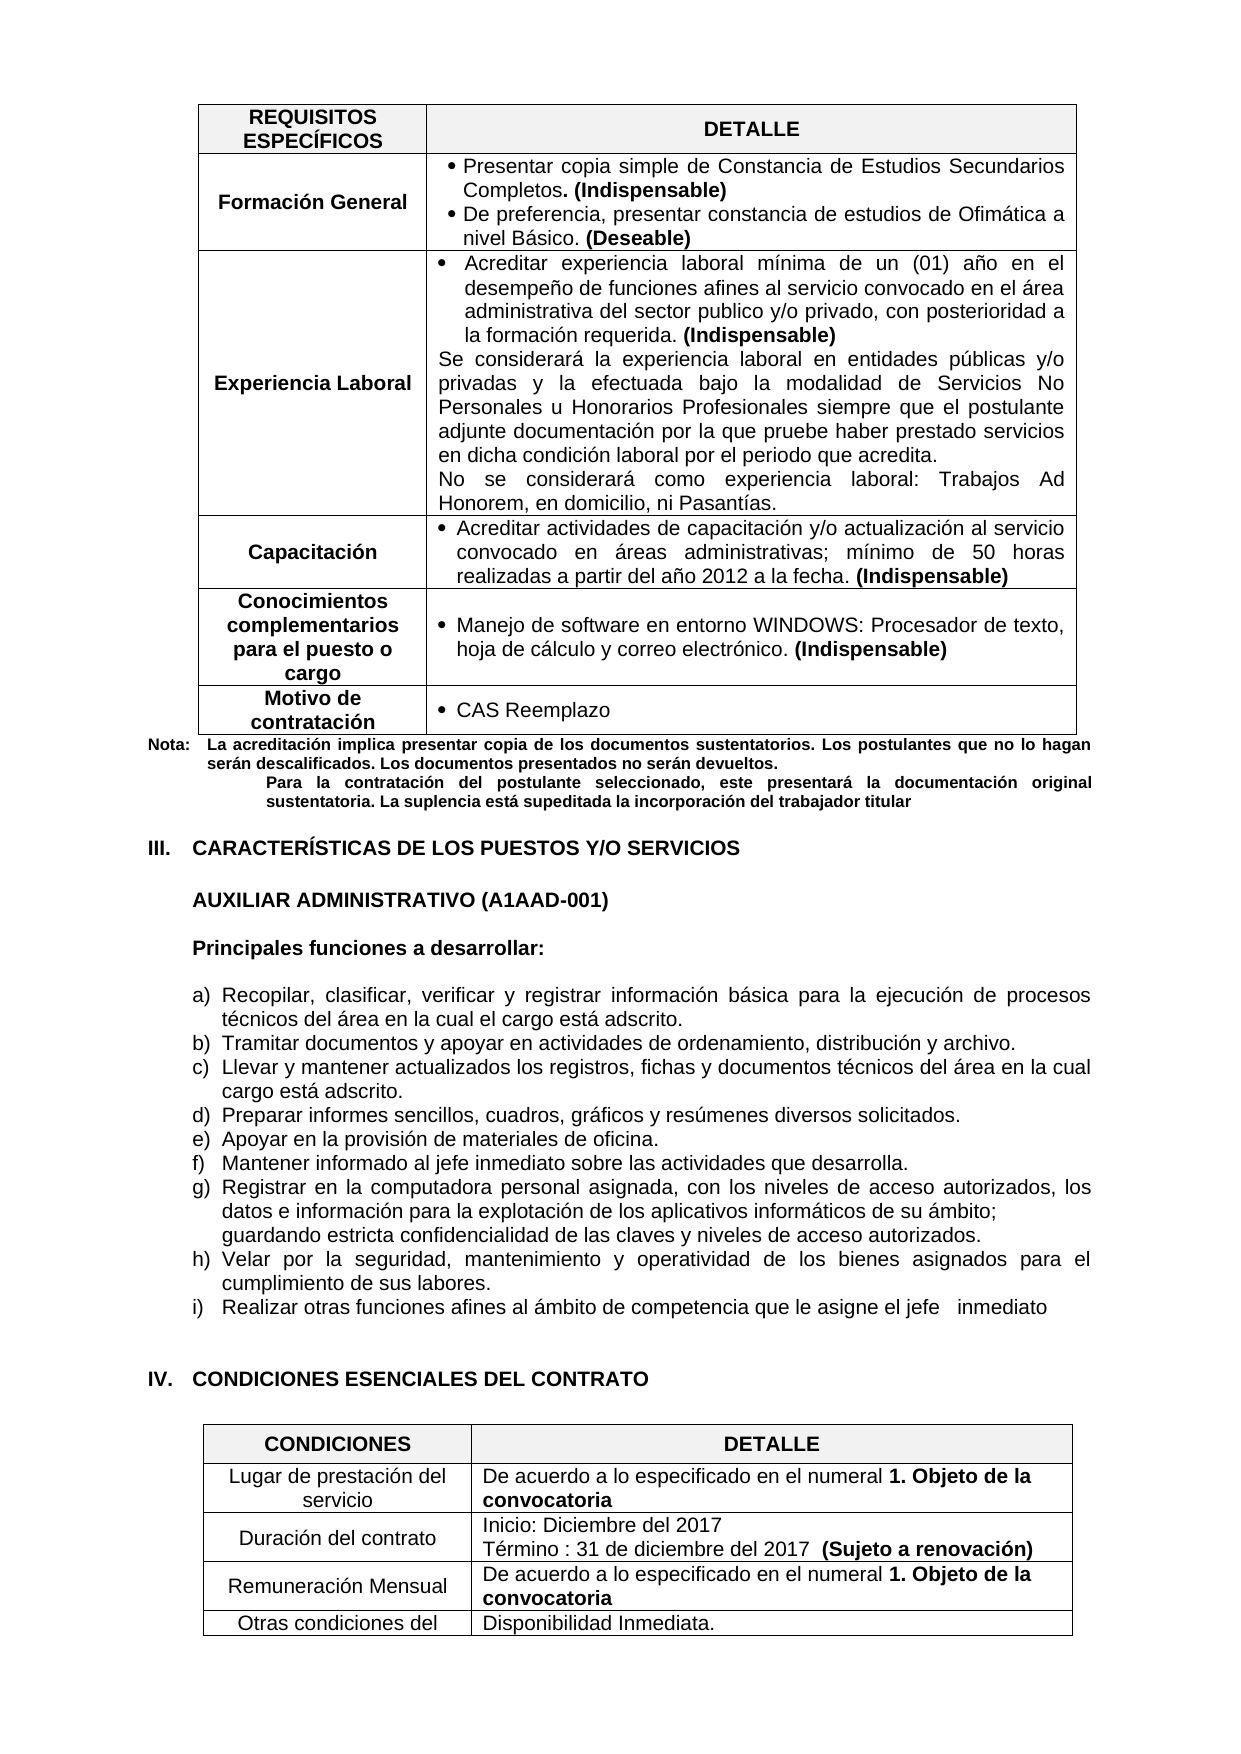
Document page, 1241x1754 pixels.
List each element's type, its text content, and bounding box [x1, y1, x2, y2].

list CONDICIONES ESENCIALES DEL CONTRATO [148, 1367, 1092, 1391]
text Nota: La acreditación implica presentar copia de los documentos sustentatorios. Los postulantes que no lo hagan serán descalificados. Los documentos presentados no serán devueltos. [148, 124, 1092, 773]
table_cell Conocimientos complementarios para el puesto o cargo [199, 589, 426, 685]
table_cell Inicio: Diciembre del 2017 Término : 31 de diciembre del 2017 (Sujeto a renovación) [472, 1513, 1072, 1561]
table_cell Acreditar actividades de capacitación y/o actualización al servicio convocado en áreas administrativas; mínimo de 50 horas realizadas a partir del año 2012 a la fecha. (Indispensable) [427, 516, 1076, 588]
table_header CONDICIONES [204, 1425, 471, 1463]
table_cell Experiencia Laboral [199, 251, 426, 515]
list Realizar otras funciones afines al ámbito de competencia que le asigne el jefe inmediato [192, 1295, 1092, 1319]
list guardando estricta confidencialidad de las claves y niveles de acceso autorizados. [222, 1223, 1092, 1247]
table_cell De acuerdo a lo especificado en el numeral 1. Objeto de la convocatoria [472, 1464, 1072, 1512]
text AUXILIAR ADMINISTRATIVO (A1AAD-001) [192, 887, 1092, 911]
table_header DETALLE [472, 1425, 1072, 1463]
list Tramitar documentos y apoyar en actividades de ordenamiento, distribución y archivo. [192, 1031, 1092, 1055]
table_cell Manejo de software en entorno WINDOWS: Procesador de texto, hoja de cálculo y correo electrónico. (Indispensable) [427, 589, 1076, 685]
list Registrar en la computadora personal asignada, con los niveles de acceso autorizados, los datos e información para la explotación de los aplicativos informáticos de su ámbito; [192, 1175, 1092, 1223]
table_cell Capacitación [199, 516, 426, 588]
table_header REQUISITOS ESPECÍFICOS [199, 105, 426, 153]
table_cell Remuneración Mensual [204, 1562, 471, 1610]
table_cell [472, 1611, 1072, 1635]
text Principales funciones a desarrollar: [177, 935, 1092, 959]
table_cell CAS Reemplazo [427, 686, 1076, 734]
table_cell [204, 1611, 471, 1635]
list Apoyar en la provisión de materiales de oficina. [192, 1127, 1092, 1151]
list Preparar informes sencillos, cuadros, gráficos y resúmenes diversos solicitados. [192, 1103, 1092, 1127]
table_cell Lugar de prestación del servicio [204, 1464, 471, 1512]
table_cell Motivo de contratación [199, 686, 426, 734]
table_cell Acreditar experiencia laboral mínima de un (01) año en el desempeño de funciones afines al servicio convocado en el área administrativa del sector publico y/o privado, con posterioridad a la formación requerida. (Indispensable) Se considerará la experiencia laboral en entidades públicas y/o privadas y la efectuada bajo la modalidad de Servicios No Personales u Honorarios Profesionales siempre que el postulante adjunte documentación por la que pruebe haber prestado servicios en dicha condición laboral por el periodo que acredita. No se considerará como experiencia laboral: Trabajos Ad Honorem, en domicilio, ni Pasantías. [427, 251, 1076, 515]
table_cell Formación General [199, 154, 426, 250]
table_header DETALLE [427, 105, 1076, 153]
table_cell De acuerdo a lo especificado en el numeral 1. Objeto de la convocatoria [472, 1562, 1072, 1610]
table_cell Presentar copia simple de Constancia de Estudios Secundarios Completos. (Indispensable) De preferencia, presentar constancia de estudios de Ofimática a nivel Básico. (Deseable) [427, 154, 1076, 250]
list CARACTERÍSTICAS DE LOS PUESTOS Y/O SERVICIOS [148, 835, 1092, 859]
list Mantener informado al jefe inmediato sobre las actividades que desarrolla. [192, 1151, 1092, 1175]
table_cell Duración del contrato [204, 1513, 471, 1561]
list Velar por la seguridad, mantenimiento y operatividad de los bienes asignados para el cumplimiento de sus labores. [192, 1247, 1092, 1295]
list Recopilar, clasificar, verificar y registrar información básica para la ejecución de procesos técnicos del área en la cual el cargo está adscrito. [192, 983, 1092, 1031]
list Llevar y mantener actualizados los registros, fichas y documentos técnicos del área en la cual cargo está adscrito. [192, 1055, 1092, 1103]
text Para la contratación del postulante seleccionado, este presentará la documentación original sustentatoria. La suplencia está supeditada la incorporación del trabajador titular [266, 773, 1092, 811]
